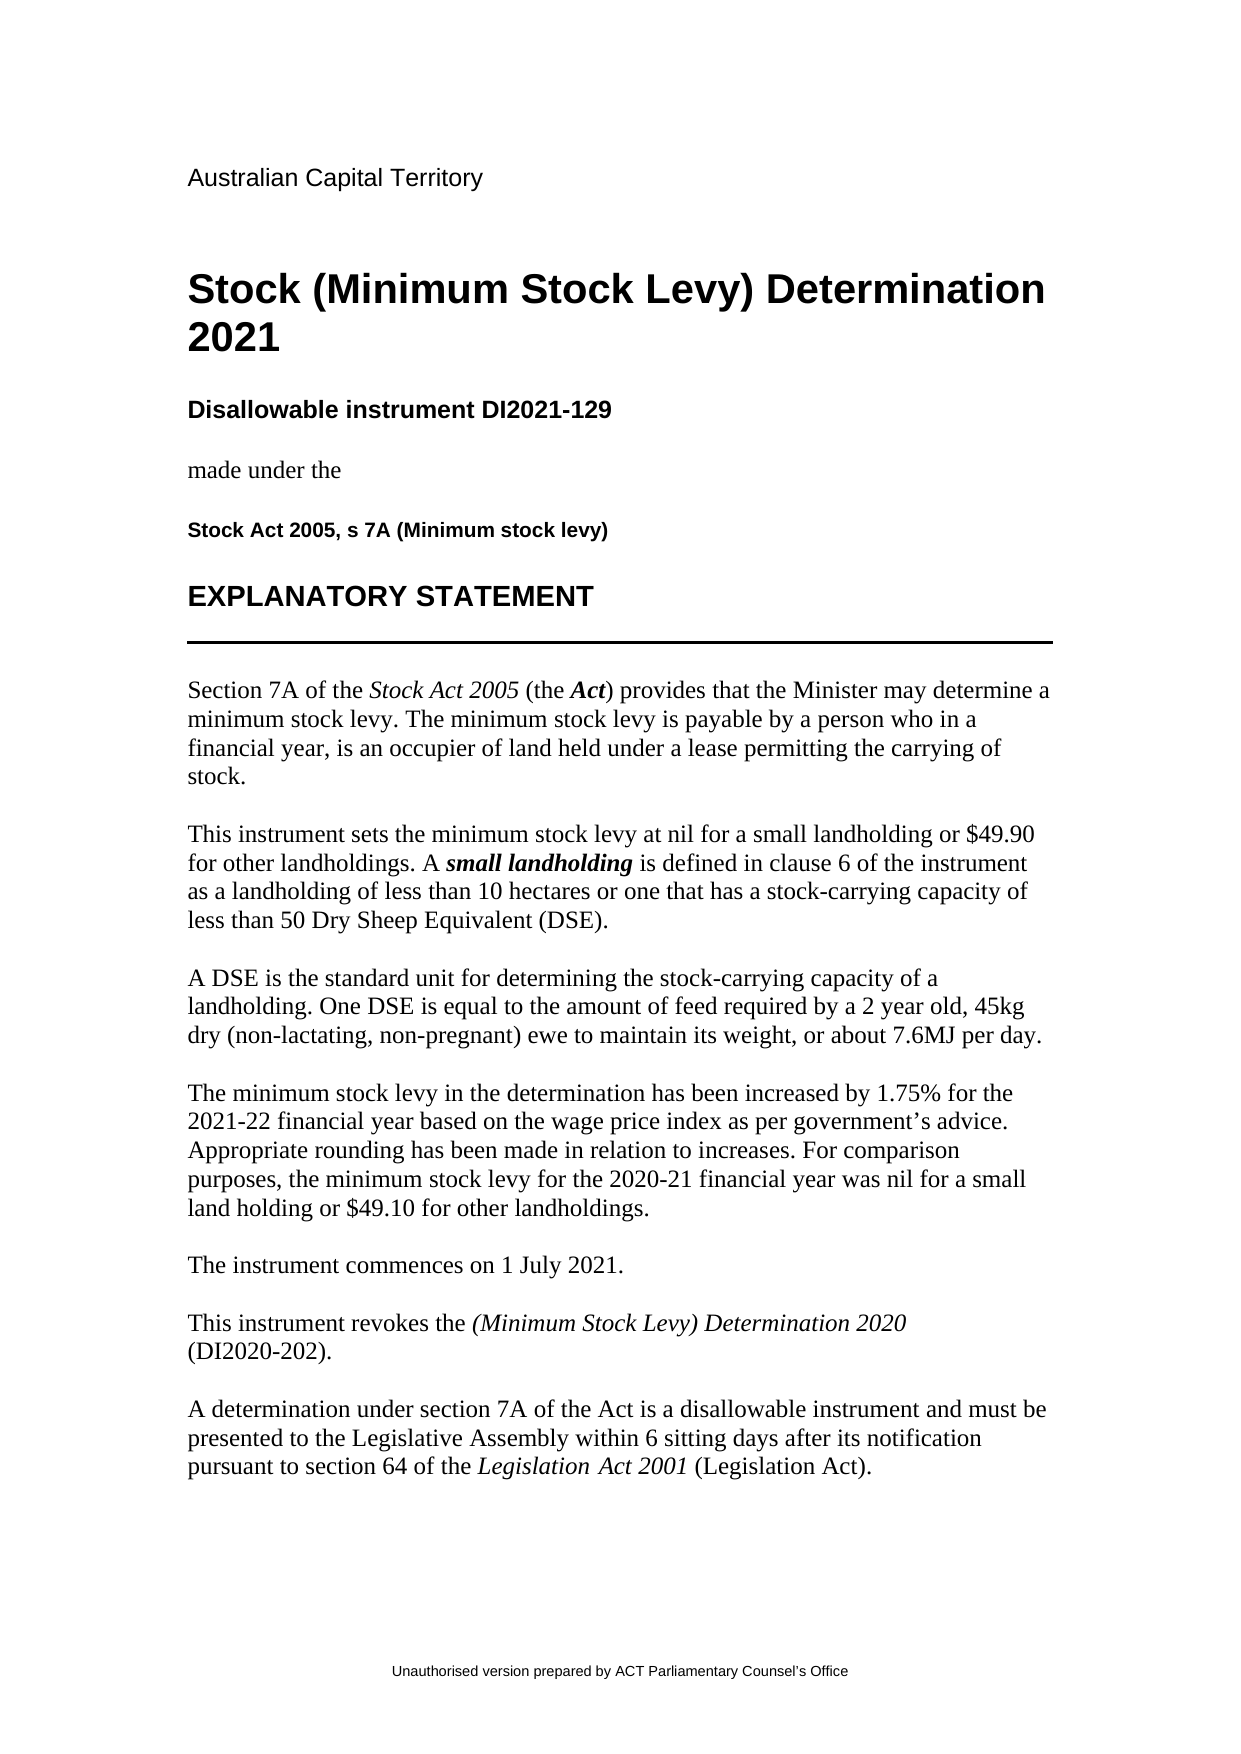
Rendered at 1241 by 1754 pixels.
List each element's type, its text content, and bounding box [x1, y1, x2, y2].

text made under the [187, 455, 1053, 484]
text Stock (Minimum Stock Levy) Determination 2021 [187, 264, 1053, 360]
text A determination under section 7A of the Act is a disallowable instrument and must be presented to the Legislative Assembly within 6 sitting days after its notification pursuant to section 64 of the Legislation Act 2001 (Legislation Act). [187, 1394, 1053, 1480]
text Section 7A of the Stock Act 2005 (the Act) provides that the Minister may determine a minimum stock levy. The minimum stock levy is payable by a person who in a financial year, is an occupier of land held under a lease permitting the carrying of stock. [187, 675, 1053, 790]
text This instrument sets the minimum stock levy at nil for a small landholding or $49.90 for other landholdings. A small landholding is defined in clause 6 of the instrument as a landholding of less than 10 hectares or one that has a stock-carrying capacity of less than 50 Dry Sheep Equivalent (DSE). [187, 819, 1053, 934]
text The minimum stock levy in the determination has been increased by 1.75% for the 2021-22 financial year based on the wage price index as per government’s advice. Appropriate rounding has been made in relation to increases. For comparison purposes, the minimum stock levy for the 2020-21 financial year was nil for a small land holding or $49.10 for other landholdings. [187, 1078, 1053, 1221]
text Disallowable instrument DI2021-129 [187, 395, 1053, 424]
text The instrument commences on 1 July 2021. [187, 1250, 1053, 1279]
text A DSE is the standard unit for determining the stock-carrying capacity of a landholding. One DSE is equal to the amount of feed required by a 2 year old, 45kg dry (non-lactating, non-pregnant) ewe to maintain its weight, or about 7.6MJ per day. [187, 963, 1053, 1049]
text EXPLANATORY STATEMENT [187, 579, 994, 612]
text Stock Act 2005, s 7A (Minimum stock levy) [187, 517, 1053, 541]
text This instrument revokes the (Minimum Stock Levy) Determination 2020 (DI2020-202). [187, 1308, 1053, 1365]
